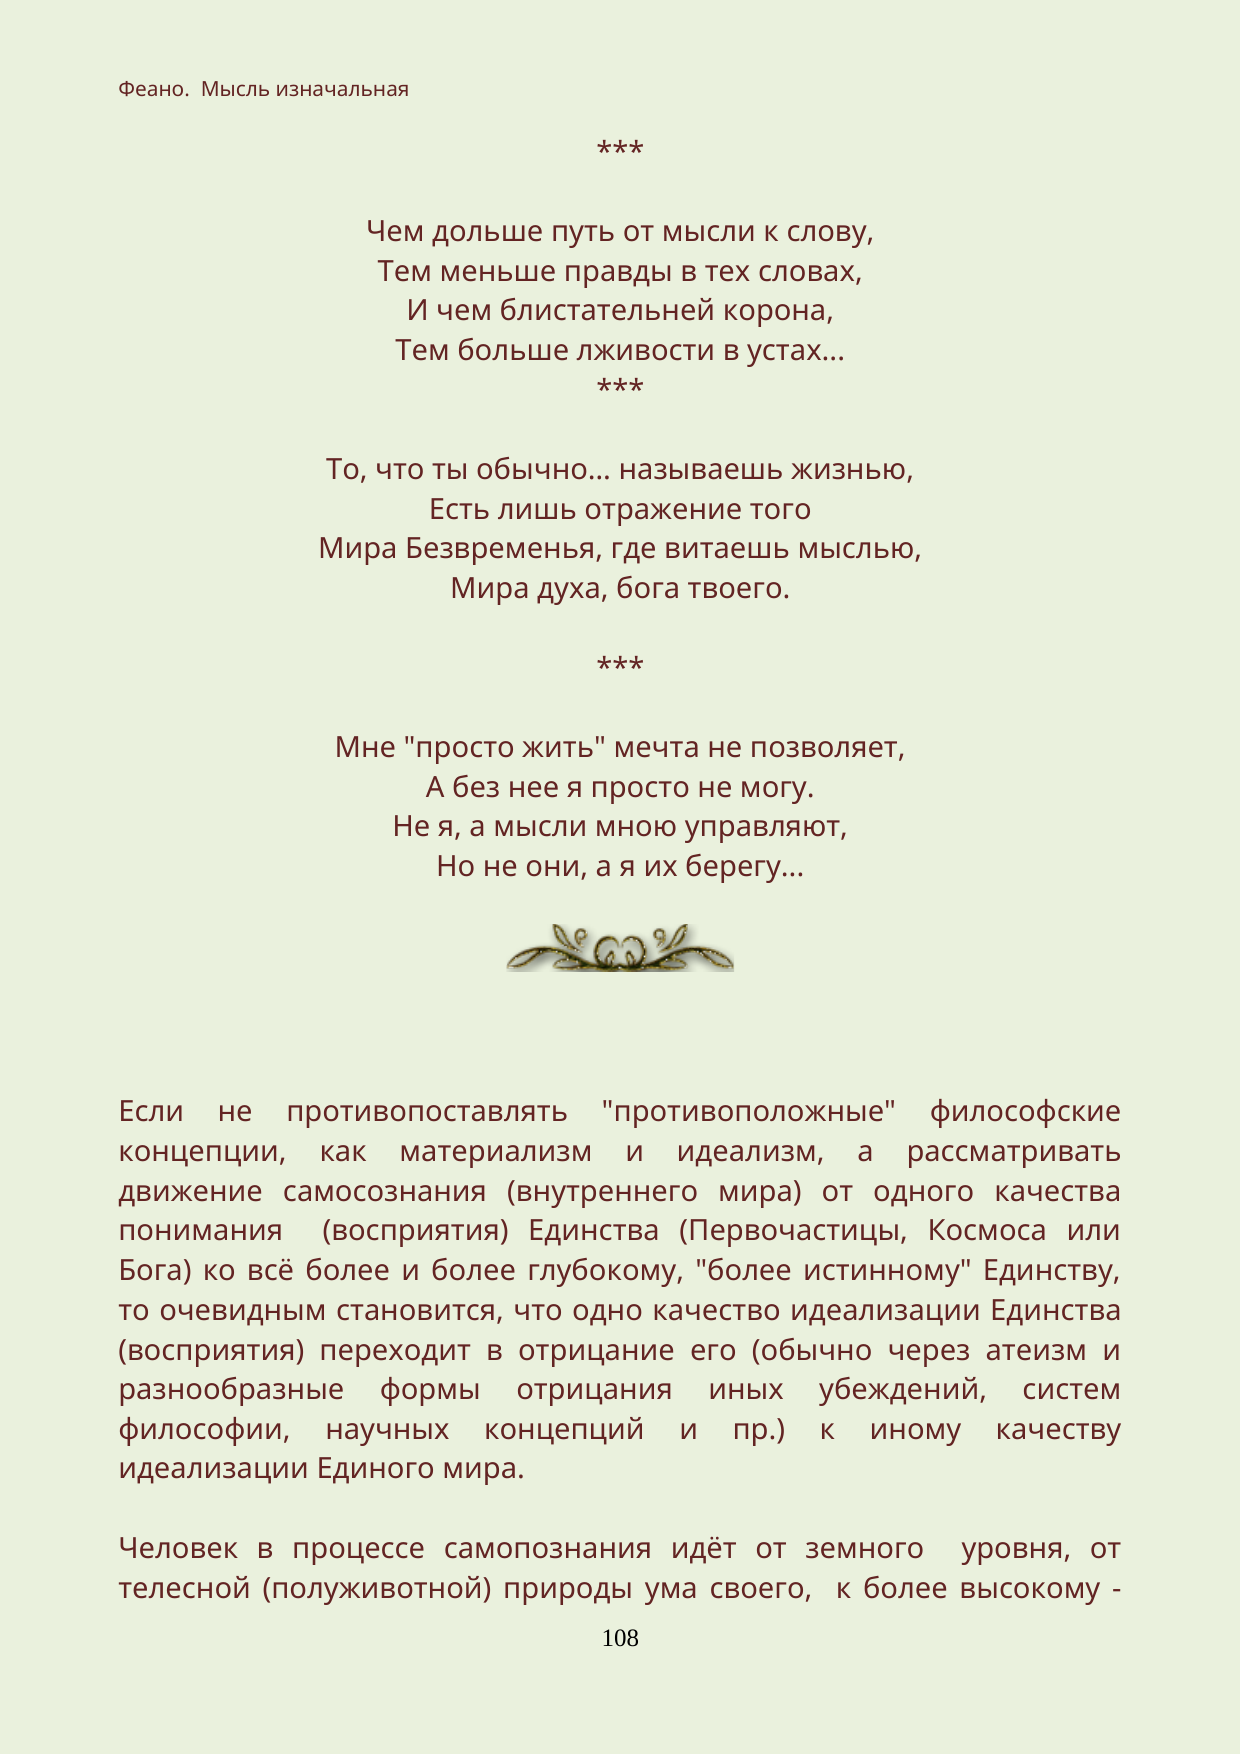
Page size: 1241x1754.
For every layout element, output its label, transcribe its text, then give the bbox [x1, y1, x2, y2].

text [118, 1527, 1122, 1607]
picture [506, 924, 735, 972]
text То, что ты обычно… называешь жизнью, [118, 448, 1122, 488]
text Мне "просто жить" мечта не позволяет, [118, 726, 1122, 766]
text *** [118, 369, 1122, 409]
text Если не противопоставлять "противоположные" философские концепции, как материализм и идеализм, а рассматривать движение самосознания (внутреннего мира) от одного качества понимания (восприятия) Единства (Первочастицы, Космоса или Бога) ко всё более и более глубокому, "более истинному" Единству, то очевидным становится, что одно качество идеализации Единства (восприятия) переходит в отрицание его (обычно через атеизм и разнообразные формы отрицания иных убеждений, систем философии, научных концепций и пр.) к иному качеству идеализации Единого мира. [118, 1091, 1122, 1487]
text Тем больше лживости в устах... [118, 329, 1122, 369]
text Не я, а мысли мною управляют, [118, 806, 1122, 845]
text И чем блистательней корона, [118, 290, 1122, 329]
text *** [118, 647, 1122, 687]
text Есть лишь отражение того [118, 488, 1122, 528]
text Мира духа, бога твоего. [118, 567, 1122, 607]
text *** [118, 131, 1122, 171]
text А без нее я просто не могу. [118, 766, 1122, 806]
text Но не они, а я их берегу... [118, 845, 1122, 885]
text Чем дольше путь от мысли к слову, [118, 210, 1122, 250]
text Мира Безвременья, где витаешь мыслью, [118, 528, 1122, 567]
text Тем меньше правды в тех словах, [118, 250, 1122, 290]
